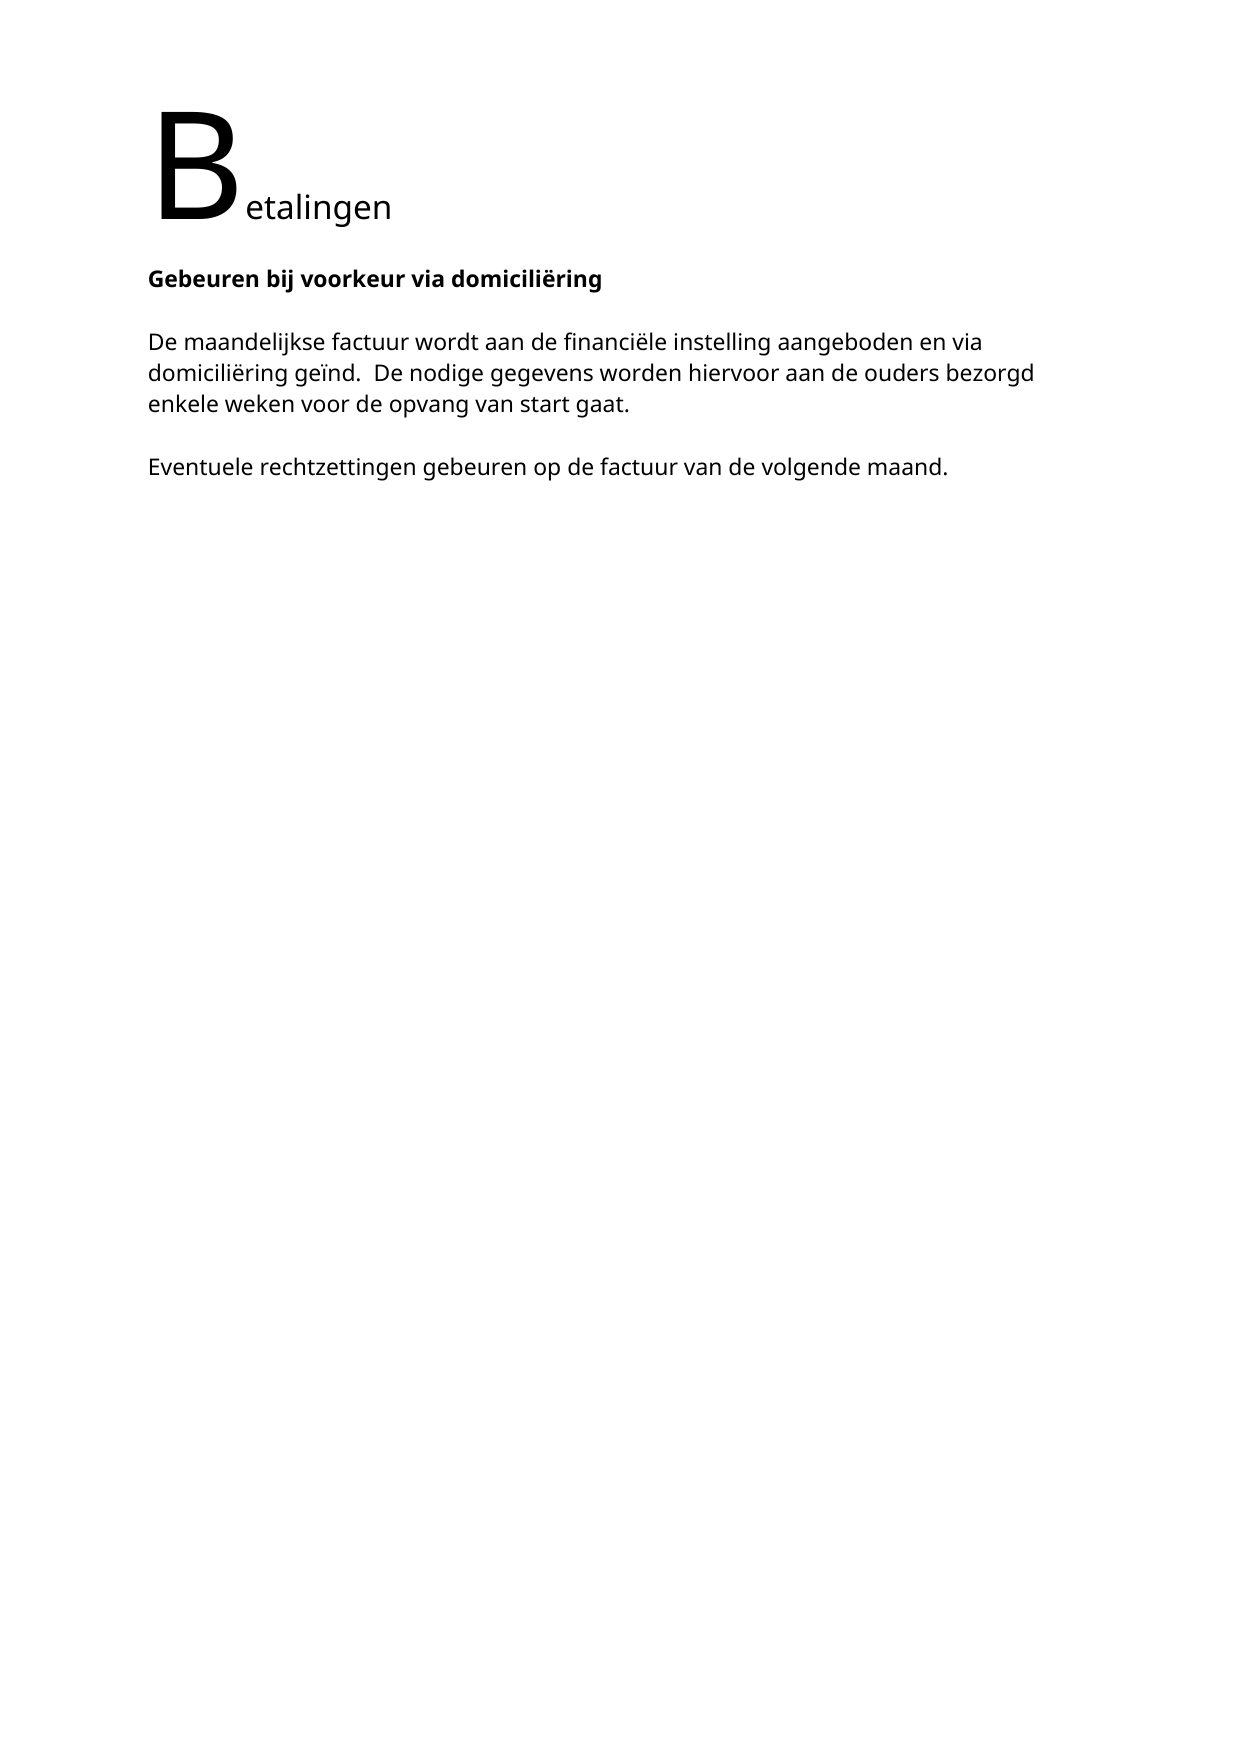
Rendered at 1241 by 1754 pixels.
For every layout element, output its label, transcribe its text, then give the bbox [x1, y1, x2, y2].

text Eventuele rechtzettingen gebeuren op de factuur van de volgende maand. [148, 451, 1092, 482]
text De maandelijkse factuur wordt aan de financiële instelling aangeboden en via domiciliëring geïnd. De nodige gegevens worden hiervoor aan de ouders bezorgd enkele weken voor de opvang van start gaat. [148, 326, 1092, 419]
list Betalingen [148, 59, 1092, 263]
text Gebeuren bij voorkeur via domiciliëring [148, 263, 1092, 294]
